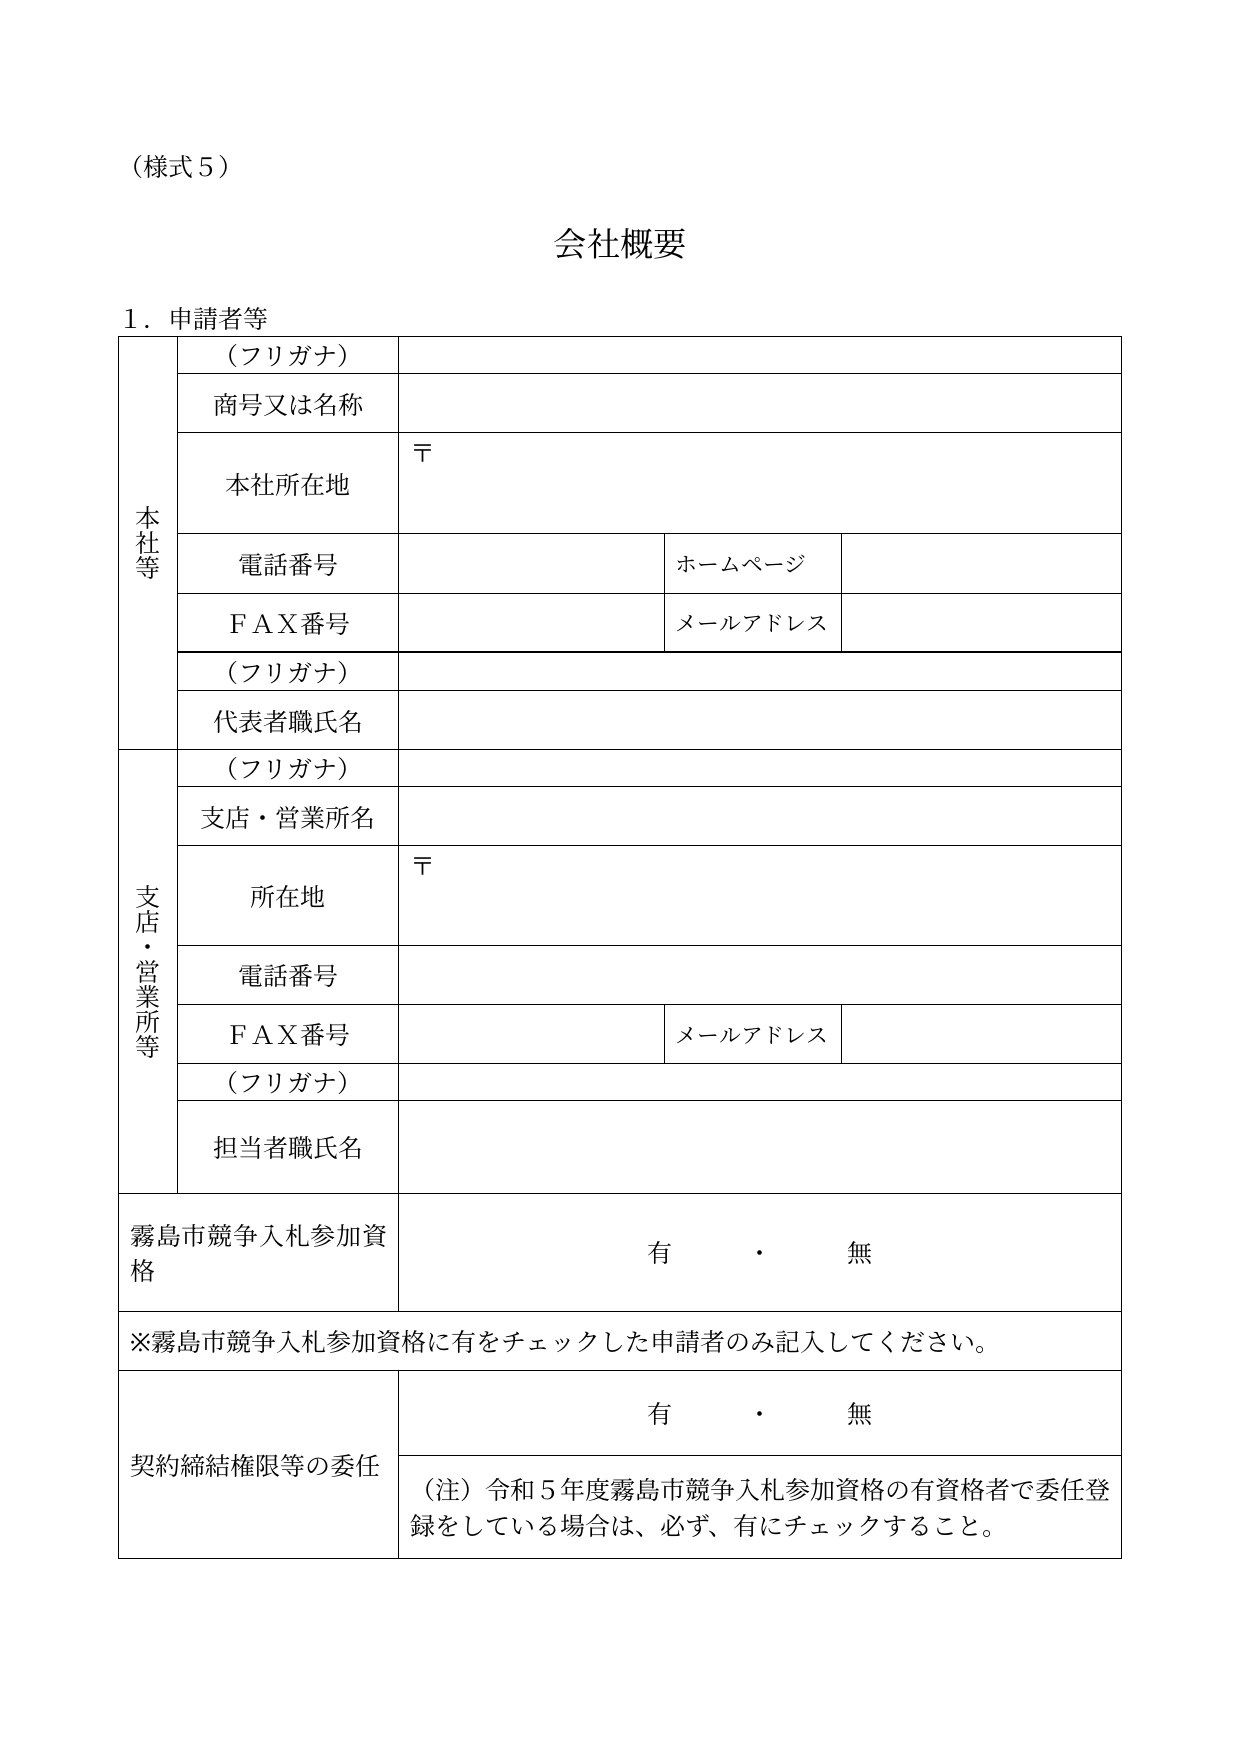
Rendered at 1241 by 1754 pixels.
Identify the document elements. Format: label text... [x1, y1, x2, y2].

table_cell 商号又は名称 [178, 374, 398, 432]
table_header 本社等 [119, 337, 177, 749]
table_cell [399, 534, 664, 592]
table_cell （フリガナ） [178, 653, 398, 690]
table_cell ※霧島市競争入札参加資格に有をチェックした申請者のみ記入してください。 [119, 1312, 1121, 1369]
text １．申請者等 [118, 300, 1122, 336]
table_cell ホームページ [665, 534, 841, 592]
table_cell [399, 750, 1121, 786]
table_cell 〒 [399, 846, 1121, 945]
table_cell 電話番号 [178, 534, 398, 592]
table_cell [399, 1005, 664, 1063]
table_cell メールアドレス [665, 594, 841, 651]
table_cell [399, 653, 1121, 690]
table_cell 所在地 [178, 846, 398, 945]
table_cell [399, 946, 1121, 1004]
table_cell （フリガナ） [178, 1064, 398, 1100]
text 会社概要 [118, 218, 1122, 266]
table_cell 支店・営業所名 [178, 787, 398, 845]
table_cell 有 ・ 無 [399, 1194, 1121, 1311]
table_cell 本社所在地 [178, 433, 398, 533]
table_cell [399, 594, 664, 651]
table_cell [399, 1064, 1121, 1100]
table_cell [399, 1101, 1121, 1193]
table_cell （注）令和５年度霧島市競争入札参加資格の有資格者で委任登録をしている場合は、必ず、有にチェックすること。 [399, 1456, 1121, 1558]
table_cell 支店・営業所等 [119, 750, 177, 1193]
table_cell （フリガナ） [178, 750, 398, 786]
table_cell [842, 594, 1121, 651]
table_cell 代表者職氏名 [178, 691, 398, 749]
text （様式５） [118, 148, 1122, 184]
table_header [399, 337, 1121, 373]
table_cell ＦＡＸ番号 [178, 594, 398, 651]
table_cell 担当者職氏名 [178, 1101, 398, 1193]
table_cell ＦＡＸ番号 [178, 1005, 398, 1063]
table_cell 有 ・ 無 [399, 1371, 1121, 1455]
table_cell [399, 787, 1121, 845]
table_cell 霧島市競争入札参加資格 [119, 1194, 398, 1311]
table_cell [842, 1005, 1121, 1063]
table_cell 契約締結権限等の委任 [119, 1371, 398, 1558]
table_cell メールアドレス [665, 1005, 841, 1063]
table_cell 電話番号 [178, 946, 398, 1004]
table_cell [399, 691, 1121, 749]
table_header （フリガナ） [178, 337, 398, 373]
table_cell [399, 374, 1121, 432]
table_cell 〒 [399, 433, 1121, 533]
table_cell [842, 534, 1121, 592]
